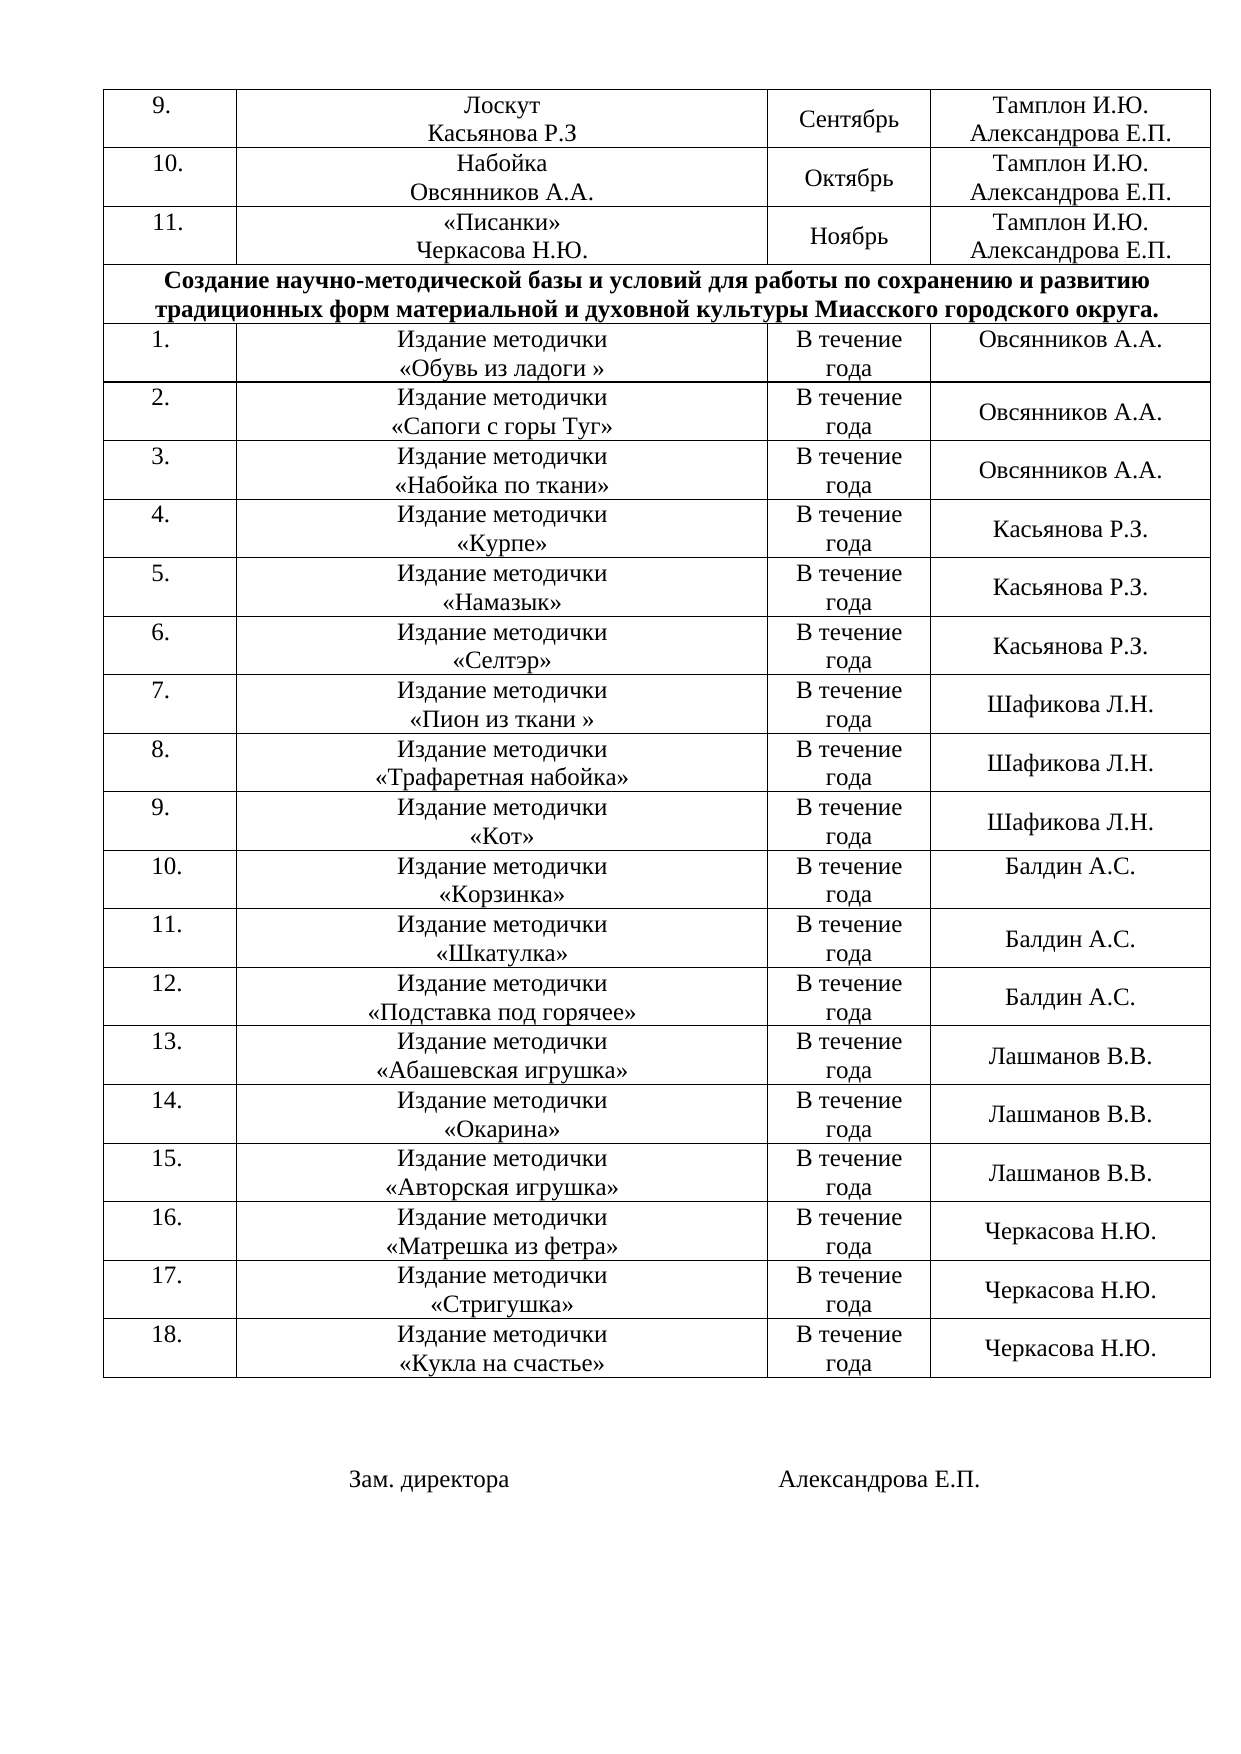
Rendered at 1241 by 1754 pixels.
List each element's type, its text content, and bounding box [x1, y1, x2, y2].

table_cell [931, 90, 1210, 147]
table_cell В течение года [768, 383, 930, 440]
table_cell Касьянова Р.З. [931, 617, 1210, 674]
text Зам. директора Александрова Е.П. [177, 1464, 1152, 1493]
table_cell [104, 441, 236, 498]
table_cell [104, 617, 236, 674]
table_cell В течение года [768, 617, 930, 674]
table_cell [104, 90, 236, 147]
table_cell [104, 1144, 236, 1201]
table_cell Касьянова Р.З. [931, 558, 1210, 616]
table_cell Издание методички «Трафаретная набойка» [237, 734, 767, 791]
table_cell Овсянников А.А. [931, 324, 1210, 381]
table_cell В течение года [768, 968, 930, 1025]
table_cell В течение года [768, 500, 930, 557]
table_cell [104, 207, 236, 264]
table_cell В течение года [768, 909, 930, 967]
table_cell [104, 851, 236, 908]
table_cell Черкасова Н.Ю. [931, 1202, 1210, 1259]
table_cell Издание методички «Кукла на счастье» [237, 1319, 767, 1377]
table_cell Шафикова Л.Н. [931, 792, 1210, 850]
table_cell Овсянников А.А. [931, 441, 1210, 498]
table_cell Черкасова Н.Ю. [931, 1319, 1210, 1377]
table_cell Шафикова Л.Н. [931, 675, 1210, 733]
table_cell В течение года [768, 1319, 930, 1377]
table_cell Тамплон И.Ю. Александрова Е.П. [931, 207, 1210, 264]
table_cell Овсянников А.А. [931, 383, 1210, 440]
table_cell Издание методички «Шкатулка» [237, 909, 767, 967]
table_cell В течение года [768, 324, 930, 381]
table_cell «Писанки» Черкасова Н.Ю. [237, 207, 767, 264]
table_cell [104, 734, 236, 791]
table_cell Издание методички «Сапоги с горы Туг» [237, 383, 767, 440]
table_cell [104, 792, 236, 850]
table_cell Лоскут Касьянова Р.З [237, 90, 767, 147]
table_cell Издание методички «Набойка по ткани» [237, 441, 767, 498]
table_cell В течение года [768, 1261, 930, 1318]
table_cell В течение года [768, 1026, 930, 1084]
table_cell [104, 1202, 236, 1259]
table_cell Черкасова Н.Ю. [931, 1261, 1210, 1318]
table_cell [104, 148, 236, 206]
table_cell [104, 1261, 236, 1318]
table_cell Тамплон И.Ю. Александрова Е.П. [931, 148, 1210, 206]
table_cell Лашманов В.В. [931, 1085, 1210, 1142]
table_cell В течение года [768, 1085, 930, 1142]
table_cell Балдин А.С. [931, 909, 1210, 967]
table_cell В течение года [768, 675, 930, 733]
table_cell В течение года [768, 1144, 930, 1201]
table_cell Издание методички «Намазык» [237, 558, 767, 616]
table_cell [104, 968, 236, 1025]
table_cell Набойка Овсянников А.А. [237, 148, 767, 206]
table_cell В течение года [768, 441, 930, 498]
table_cell Издание методички «Подставка под горячее» [237, 968, 767, 1025]
table_cell [104, 1319, 236, 1377]
table_cell [104, 500, 236, 557]
table_cell Издание методички «Кот» [237, 792, 767, 850]
table_cell [104, 675, 236, 733]
table_cell Издание методички «Матрешка из фетра» [237, 1202, 767, 1259]
table_cell Октябрь [768, 148, 930, 206]
table_cell Касьянова Р.З. [931, 500, 1210, 557]
table_cell Шафикова Л.Н. [931, 734, 1210, 791]
table_cell [104, 383, 236, 440]
table_cell Издание методички «Стригушка» [237, 1261, 767, 1318]
table_cell Создание научно-методической базы и условий для работы по сохранению и развитию традиционных форм материальной и духовной культуры Миасского городского округа. [104, 265, 1210, 323]
table_cell Издание методички «Корзинка» [237, 851, 767, 908]
table_cell Издание методички «Окарина» [237, 1085, 767, 1142]
table_cell Издание методички «Обувь из ладоги » [237, 324, 767, 381]
table_cell В течение года [768, 734, 930, 791]
table_cell Издание методички «Абашевская игрушка» [237, 1026, 767, 1084]
table_cell В течение года [768, 558, 930, 616]
table_cell В течение года [768, 1202, 930, 1259]
table_cell В течение года [768, 851, 930, 908]
table_cell Издание методички «Курпе» [237, 500, 767, 557]
table_cell В течение года [768, 792, 930, 850]
table_cell Ноябрь [768, 207, 930, 264]
table_cell [104, 1026, 236, 1084]
table_cell Издание методички «Пион из ткани » [237, 675, 767, 733]
table_cell Издание методички «Селтэр» [237, 617, 767, 674]
table_cell [104, 1085, 236, 1142]
table_cell Сентябрь [768, 90, 930, 147]
table_cell Лашманов В.В. [931, 1026, 1210, 1084]
table_cell Лашманов В.В. [931, 1144, 1210, 1201]
table_cell Балдин А.С. [931, 851, 1210, 908]
table_cell Издание методички «Авторская игрушка» [237, 1144, 767, 1201]
table_cell [104, 558, 236, 616]
table_cell [104, 909, 236, 967]
table_cell [104, 324, 236, 381]
table_cell Балдин А.С. [931, 968, 1210, 1025]
